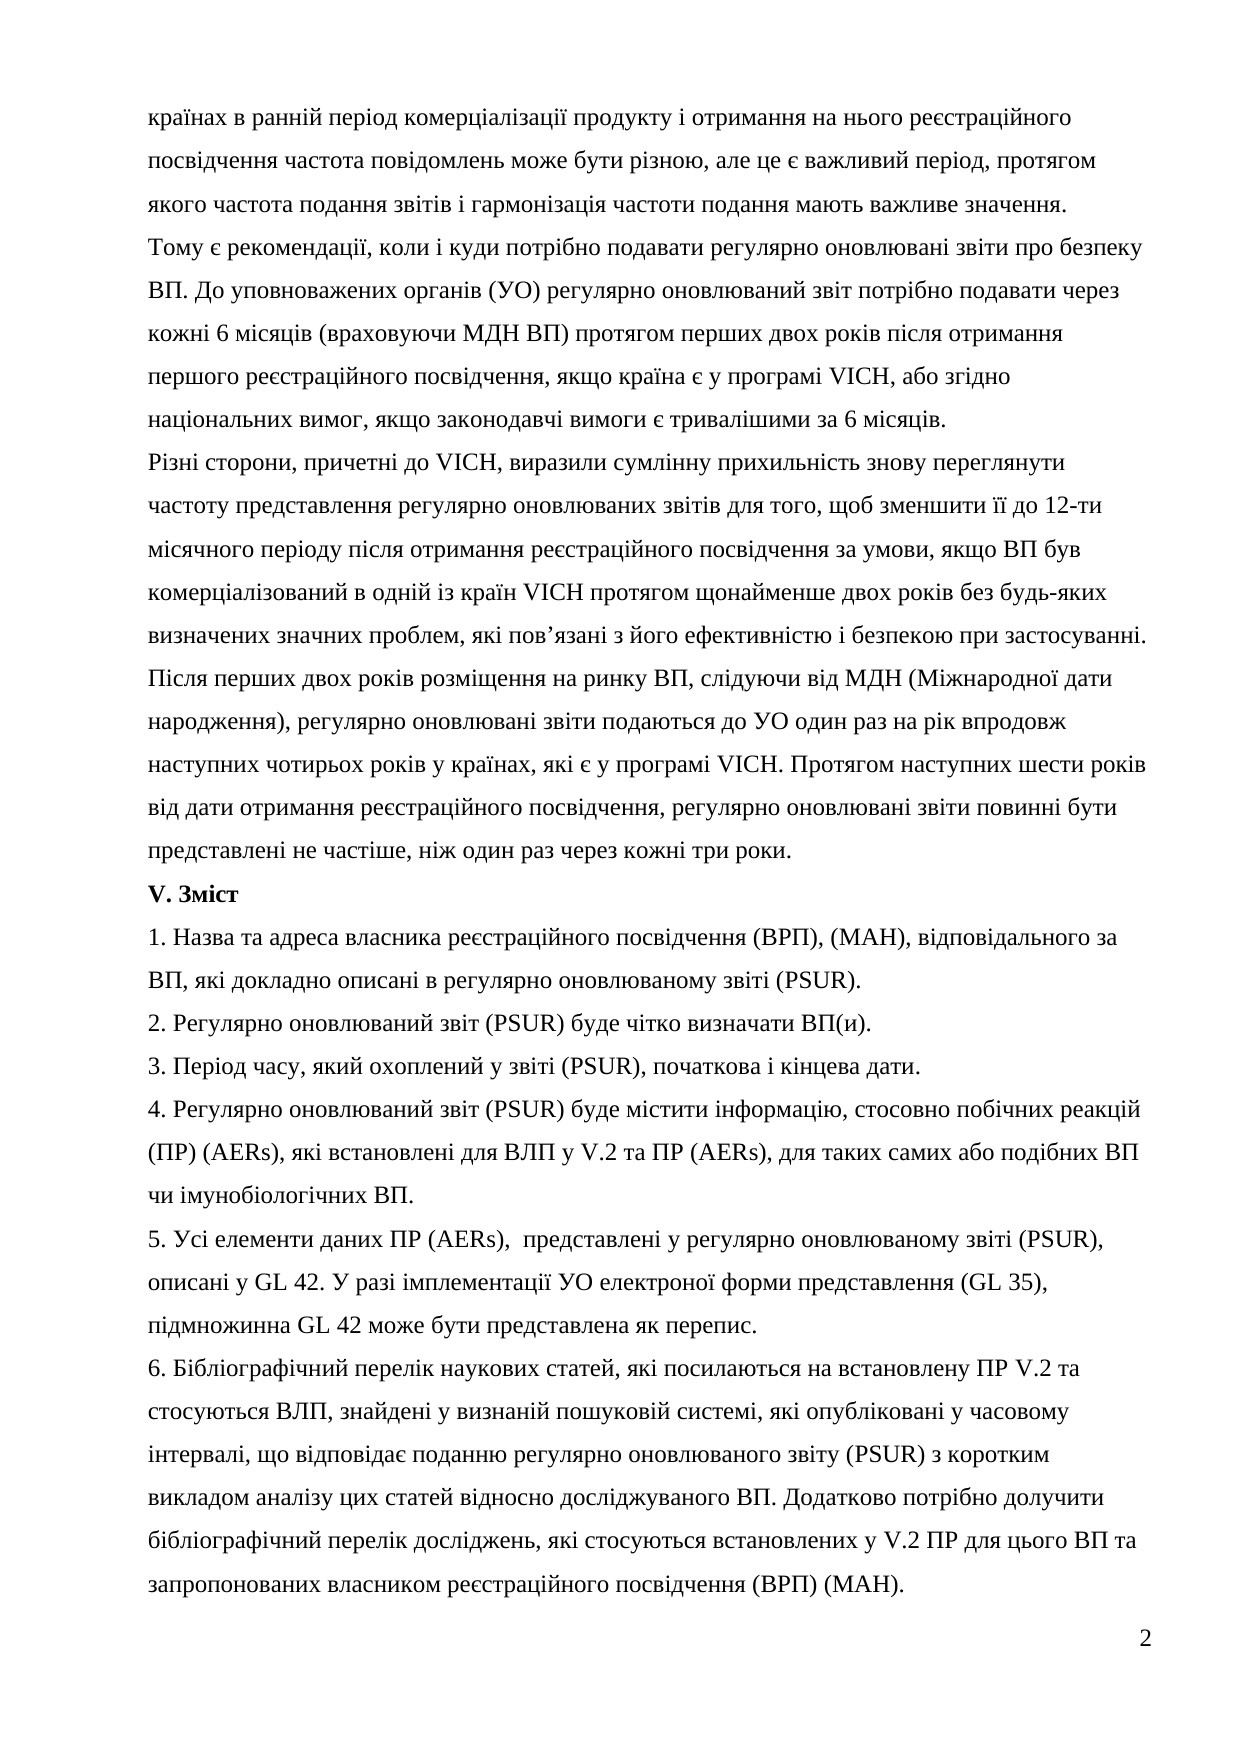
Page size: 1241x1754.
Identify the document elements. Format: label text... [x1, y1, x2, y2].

text 1. Назва та адреса власника реєстраційного посвідчення (ВРП), (МАН), відповідального за ВП, які докладно описані в регулярно оновлюваному звіті (PSUR). [148, 922, 1152, 994]
text Після перших двох років розміщення на ринку ВП, слідуючи від МДН (Міжнародної дати народження), регулярно оновлювані звіти подаються до УО один раз на рік впродовж наступних чотирьох років у країнах, які є у програмі VICH. Протягом наступних шести років від дати отримання реєстраційного посвідчення, регулярно оновлювані звіти повинні бути представлені не частіше, ніж один раз через кожні три роки. [148, 663, 1152, 864]
text 5. Усі елементи даних ПР (AERs), представлені у регулярно оновлюваному звіті (PSUR), описані у GL 42. У разі імплементації УО електроної форми представлення (GL 35), підмножинна GL 42 може бути представлена як перепис. [148, 1224, 1152, 1339]
text 6. Бібліографічний перелік наукових статей, які посилаються на встановлену ПР V.2 та стосуються ВЛП, знайдені у визнаній пошуковій системі, які опубліковані у часовому інтервалі, що відповідає поданню регулярно оновлюваного звіту (PSUR) з коротким викладом аналізу цих статей відносно досліджуваного ВП. Додатково потрібно долучити бібліографічний перелік досліджень, які стосуються встановлених у V.2 ПР для цього ВП та запропонованих власником реєстраційного посвідчення (ВРП) (МАН). [148, 1353, 1152, 1597]
text 4. Регулярно оновлюваний звіт (PSUR) буде містити інформацію, стосовно побічних реакцій (ПР) (AERs), які встановлені для ВЛП у V.2 та ПР (AERs), для таких самих або подібних ВП чи імунобіологічних ВП. [148, 1094, 1152, 1209]
text V. Зміст [148, 879, 1152, 907]
text 2. Регулярно оновлюваний звіт (PSUR) буде чітко визначати ВП(и). [148, 1008, 1152, 1037]
text Тому є рекомендації, коли і куди потрібно подавати регулярно оновлювані звіти про безпеку ВП. До уповноважених органів (УО) регулярно оновлюваний звіт потрібно подавати через кожні 6 місяців (враховуючи МДН ВП) протягом перших двох років після отримання першого реєстраційного посвідчення, якщо країна є у програмі VICH, або згідно національних вимог, якщо законодавчі вимоги є тривалішими за 6 місяців. [148, 232, 1152, 433]
text Різні сторони, причетні до VICH, виразили сумлінну прихильність знову переглянути частоту представлення регулярно оновлюваних звітів для того, щоб зменшити її до 12-ти місячного періоду після отримання реєстраційного посвідчення за умови, якщо ВП був комерціалізований в одній із країн VICH протягом щонайменше двох років без будь-яких визначених значних проблем, які пов’язані з його ефективністю і безпекою при застосуванні. [148, 447, 1152, 649]
text 3. Період часу, який охоплений у звіті (PSUR), початкова і кінцева дати. [148, 1051, 1152, 1080]
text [148, 102, 1152, 217]
